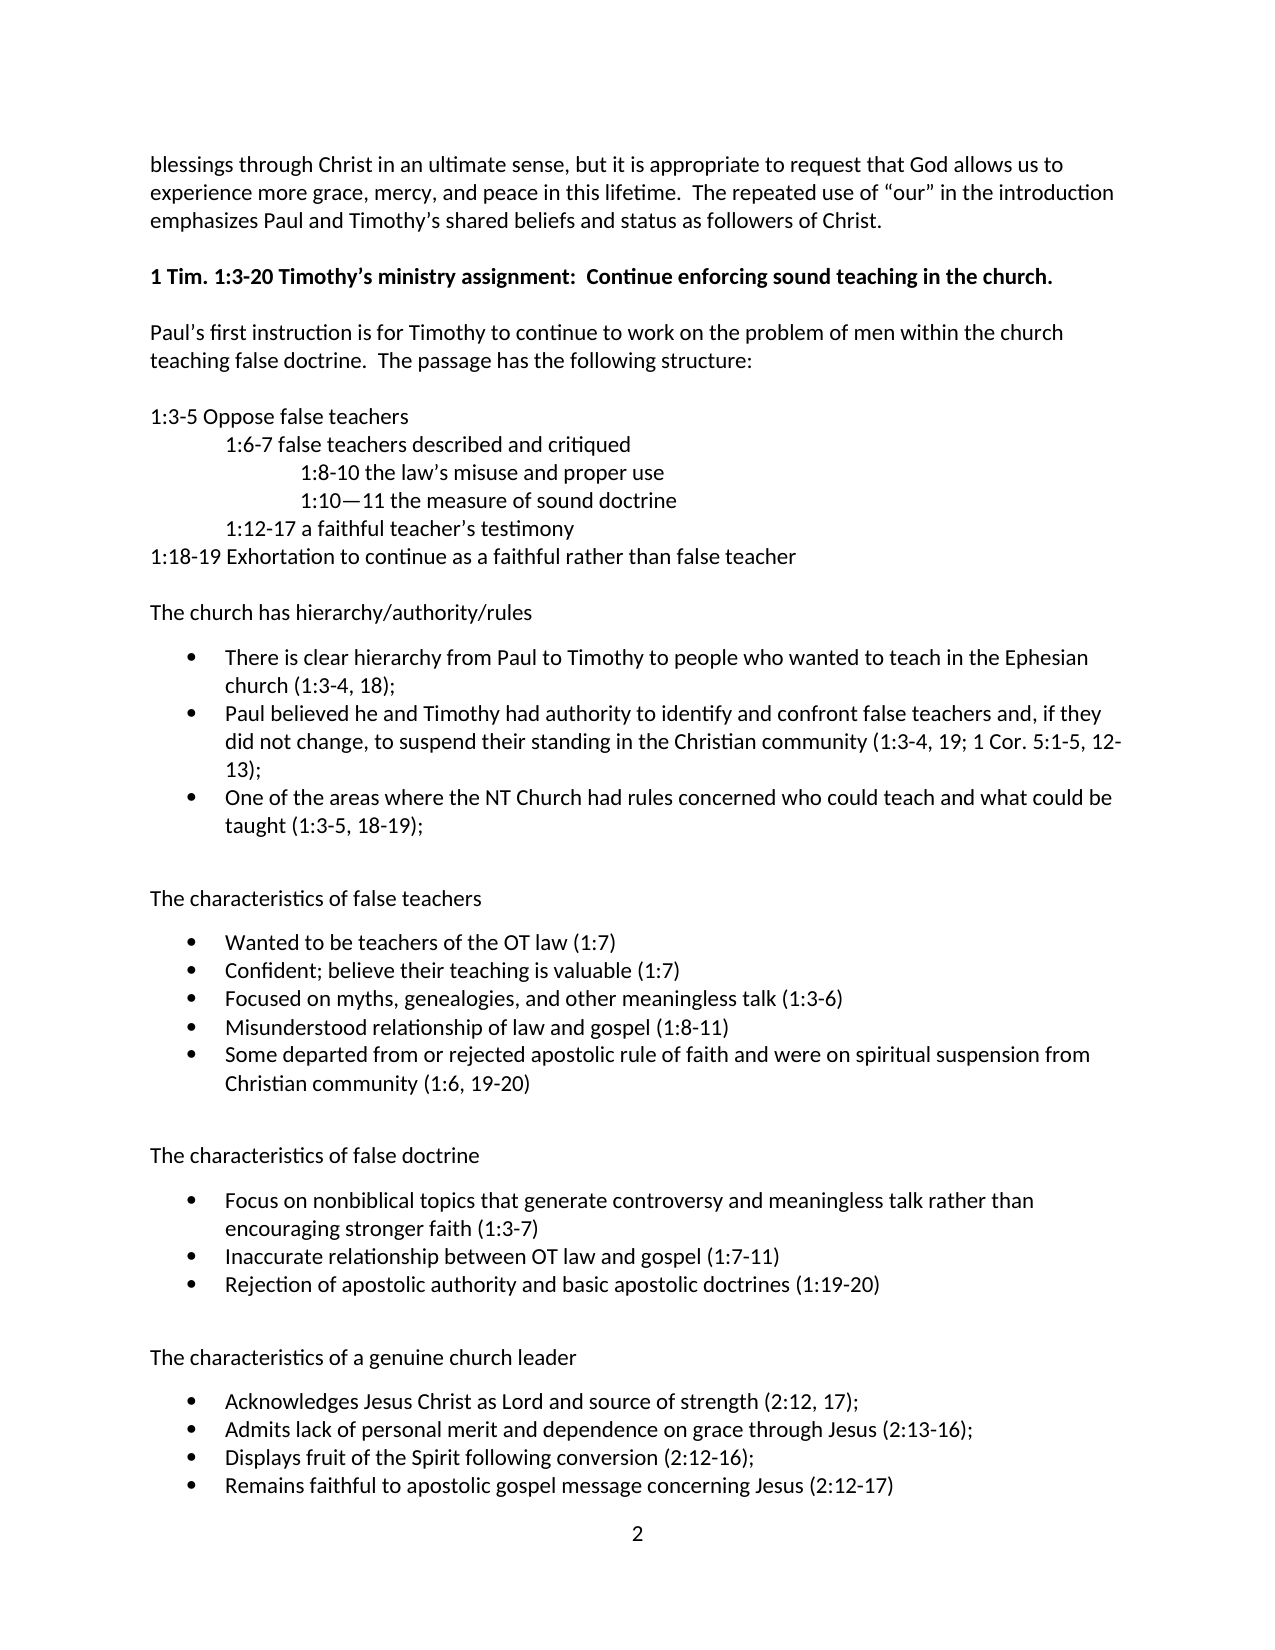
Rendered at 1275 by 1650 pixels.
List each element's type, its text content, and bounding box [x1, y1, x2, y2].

list Focused on myths, genealogies, and other meaningless talk (1:3-6) [187, 984, 1125, 1013]
list Remains faithful to apostolic gospel message concerning Jesus (2:12-17) [187, 1472, 1125, 1499]
text 1:8-10 the law’s misuse and proper use [150, 458, 1125, 486]
list There is clear hierarchy from Paul to Timothy to people who wanted to teach in the Ephesian church (1:3-4, 18); [187, 643, 1125, 699]
text 1:12-17 a faithful teacher’s testimony [150, 514, 1125, 542]
text 1:10—11 the measure of sound doctrine [150, 486, 1125, 514]
text 1:3-5 Oppose false teachers [150, 402, 1125, 430]
list Inaccurate relationship between OT law and gospel (1:7-11) [187, 1242, 1125, 1270]
list Paul believed he and Timothy had authority to identify and confront false teachers and, if they did not change, to suspend their standing in the Christian community (1:3-4, 19; 1 Cor. 5:1-5, 12-13); [187, 699, 1125, 783]
list Displays fruit of the Spirit following conversion (2:12-16); [187, 1443, 1125, 1472]
list One of the areas where the NT Church had rules concerned who could teach and what could be taught (1:3-5, 18-19); [187, 783, 1125, 839]
list Acknowledges Jesus Christ as Lord and source of strength (2:12, 17); [187, 1387, 1125, 1416]
list Some departed from or rejected apostolic rule of faith and were on spiritual suspension from Christian community (1:6, 19-20) [187, 1041, 1125, 1097]
text Paul’s first instruction is for Timothy to continue to work on the problem of men within the church teaching false doctrine. The passage has the following structure: [150, 318, 1125, 374]
text The characteristics of false doctrine [150, 1141, 1125, 1169]
list Admits lack of personal merit and dependence on grace through Jesus (2:13-16); [187, 1416, 1125, 1443]
list Rejection of apostolic authority and basic apostolic doctrines (1:19-20) [187, 1270, 1125, 1298]
text 1:6-7 false teachers described and critiqued [150, 430, 1125, 458]
text 1 Tim. 1:3-20 Timothy’s ministry assignment: Continue enforcing sound teaching in the church. [150, 262, 1125, 290]
list Misunderstood relationship of law and gospel (1:8-11) [187, 1013, 1125, 1041]
list Confident; believe their teaching is valuable (1:7) [187, 957, 1125, 984]
text The church has hierarchy/authority/rules [150, 598, 1125, 626]
list Wanted to be teachers of the OT law (1:7) [187, 928, 1125, 957]
text The characteristics of false teachers [150, 884, 1125, 912]
text 1:18-19 Exhortation to continue as a faithful rather than false teacher [150, 542, 1125, 570]
list Focus on nonbiblical topics that generate controversy and meaningless talk rather than encouraging stronger faith (1:3-7) [187, 1186, 1125, 1242]
text The characteristics of a genuine church leader [150, 1343, 1125, 1371]
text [150, 150, 1125, 234]
